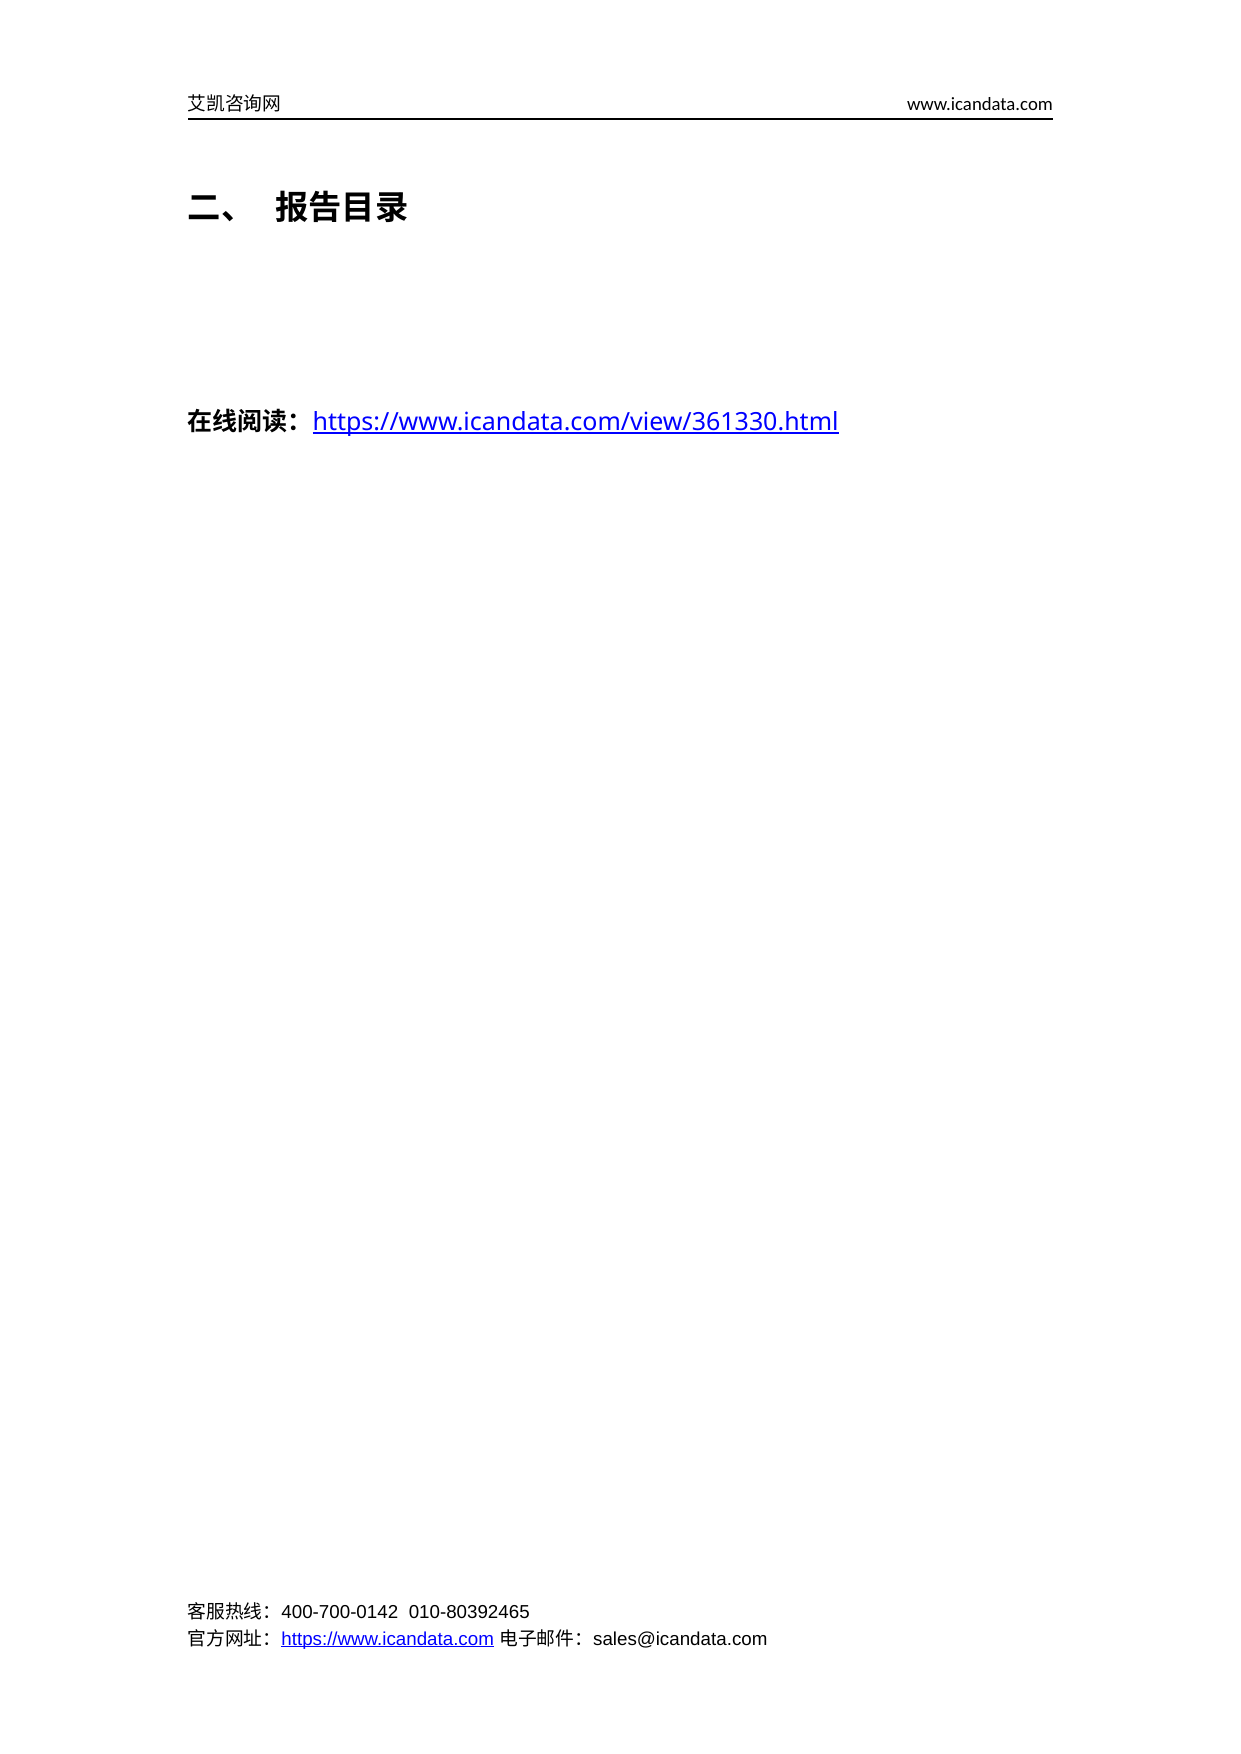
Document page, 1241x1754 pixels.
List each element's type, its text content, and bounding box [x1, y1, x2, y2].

text 在线阅读：https://www.icandata.com/view/361330.html [187, 387, 1053, 452]
subtitle 报告目录 [187, 172, 1053, 237]
